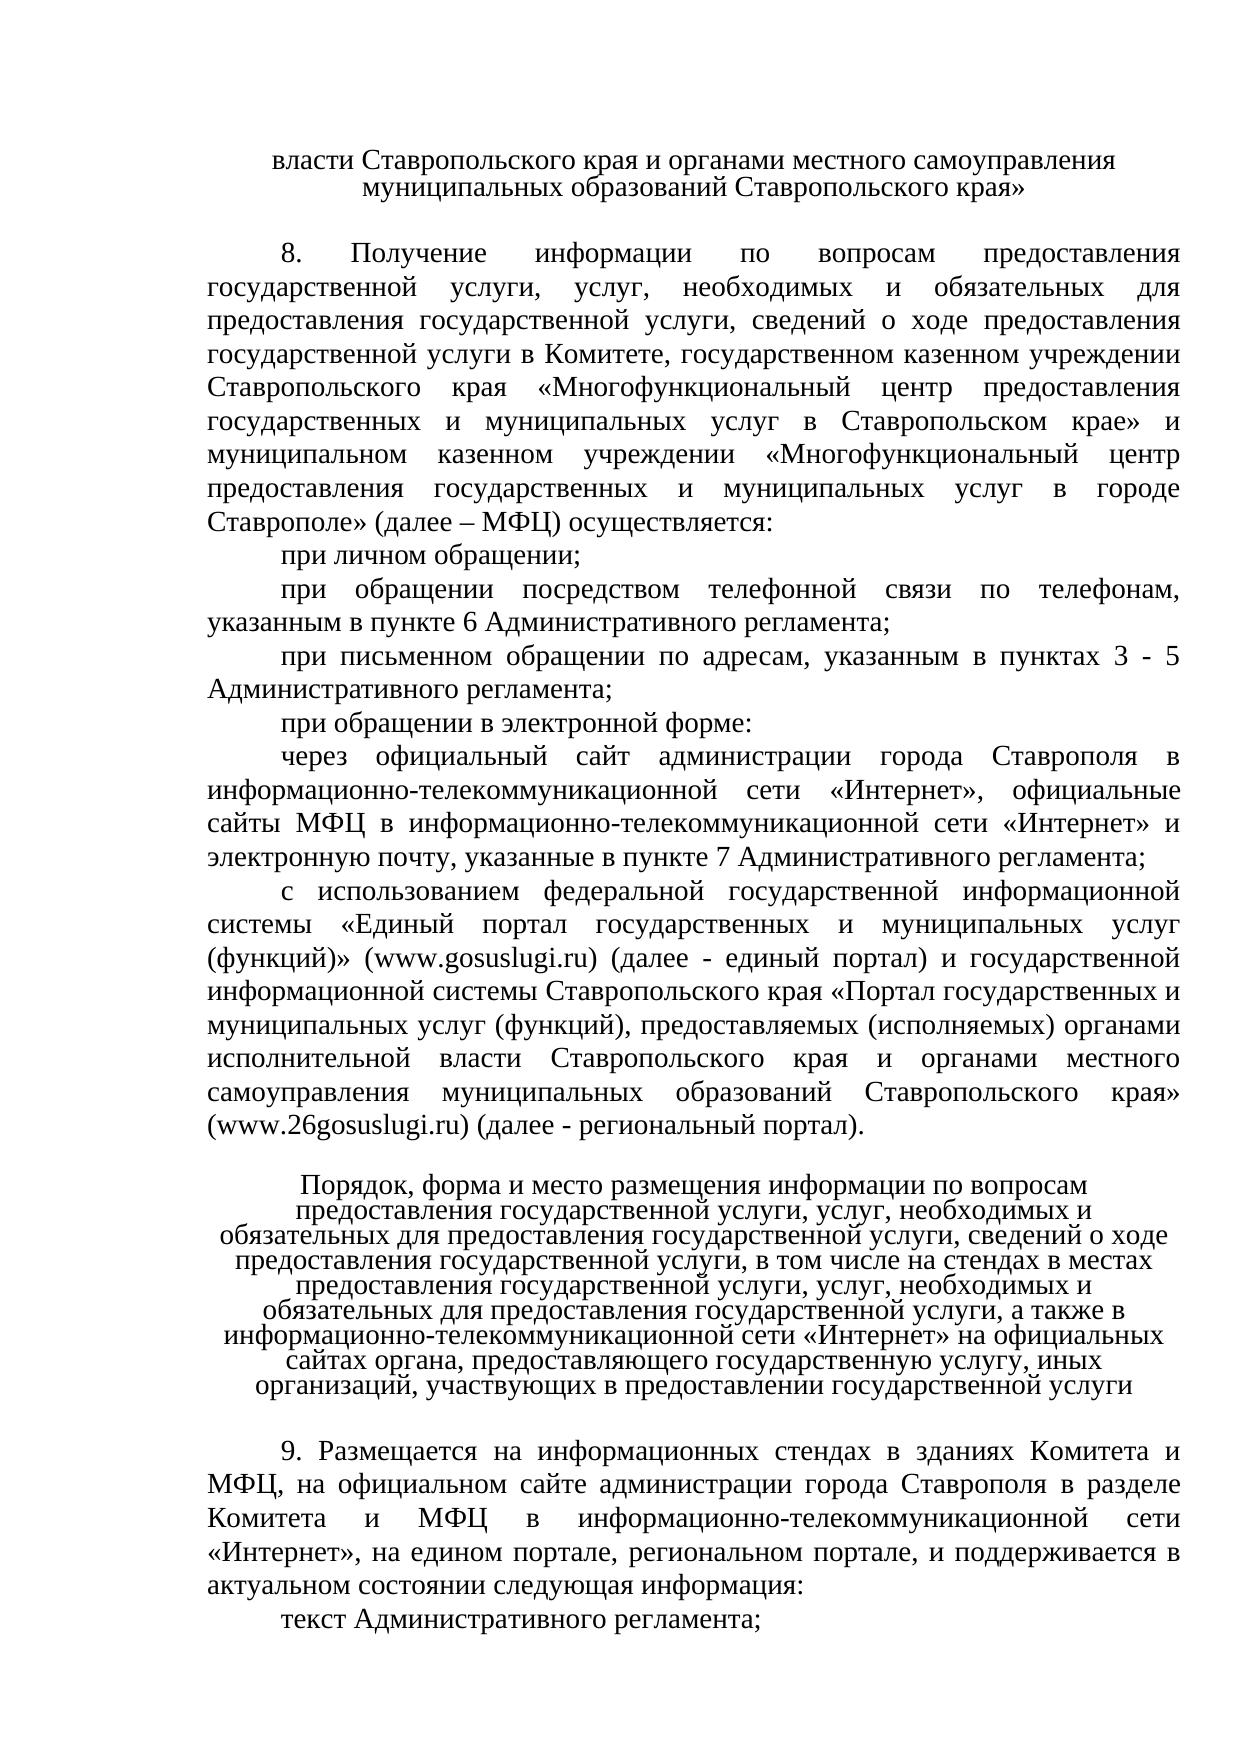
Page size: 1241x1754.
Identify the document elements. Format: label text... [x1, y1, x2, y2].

text 9. Размещается на информационных стендах в зданиях Комитета и МФЦ, на официальном сайте администрации города Ставрополя в разделе Комитета и МФЦ в информационно-телекоммуникационной сети «Интернет», на едином портале, региональном портале, и поддерживается в актуальном состоянии следующая информация: [207, 1433, 1181, 1601]
text при обращении посредством телефонной связи по телефонам, указанным в пункте 6 Административного регламента; [207, 571, 1181, 638]
text с использованием федеральной государственной информационной системы «Единый портал государственных и муниципальных услуг (функций)» (www.gosuslugi.ru) (далее - единый портал) и государственной информационной системы Ставропольского края «Портал государственных и муниципальных услуг (функций), предоставляемых (исполняемых) органами исполнительной власти Ставропольского края и органами местного самоуправления муниципальных образований Ставропольского края» (www.26gosuslugi.ru) (далее - региональный портал). [207, 873, 1181, 1141]
text при обращении в электронной форме: [207, 705, 1181, 738]
text при личном обращении; [207, 537, 1181, 571]
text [207, 148, 1181, 202]
text текст Административного регламента; [207, 1601, 1181, 1634]
text при письменном обращении по адресам, указанным в пунктах 3 - 5 Административного регламента; [207, 638, 1181, 705]
text Порядок, форма и место размещения информации по вопросам предоставления государственной услуги, услуг, необходимых и обязательных для предоставления государственной услуги, сведений о ходе предоставления государственной услуги, в том числе на стендах в местах предоставления государственной услуги, услуг, необходимых и обязательных для предоставления государственной услуги, а также в информационно-телекоммуникационной сети «Интернет» на официальных сайтах органа, предоставляющего государственную услугу, иных организаций, участвующих в предоставлении государственной услуги [207, 1174, 1181, 1399]
text 8. Получение информации по вопросам предоставления государственной услуги, услуг, необходимых и обязательных для предоставления государственной услуги, сведений о ходе предоставления государственной услуги в Комитете, государственном казенном учреждении Ставропольского края «Многофункциональный центр предоставления государственных и муниципальных услуг в Ставропольском крае» и муниципальном казенном учреждении «Многофункциональный центр предоставления государственных и муниципальных услуг в городе Ставрополе» (далее – МФЦ) осуществляется: [207, 235, 1181, 537]
text через официальный сайт администрации города Ставрополя в информационно-телекоммуникационной сети «Интернет», официальные сайты МФЦ в информационно-телекоммуникационной сети «Интернет» и электронную почту, указанные в пункте 7 Административного регламента; [207, 738, 1181, 873]
